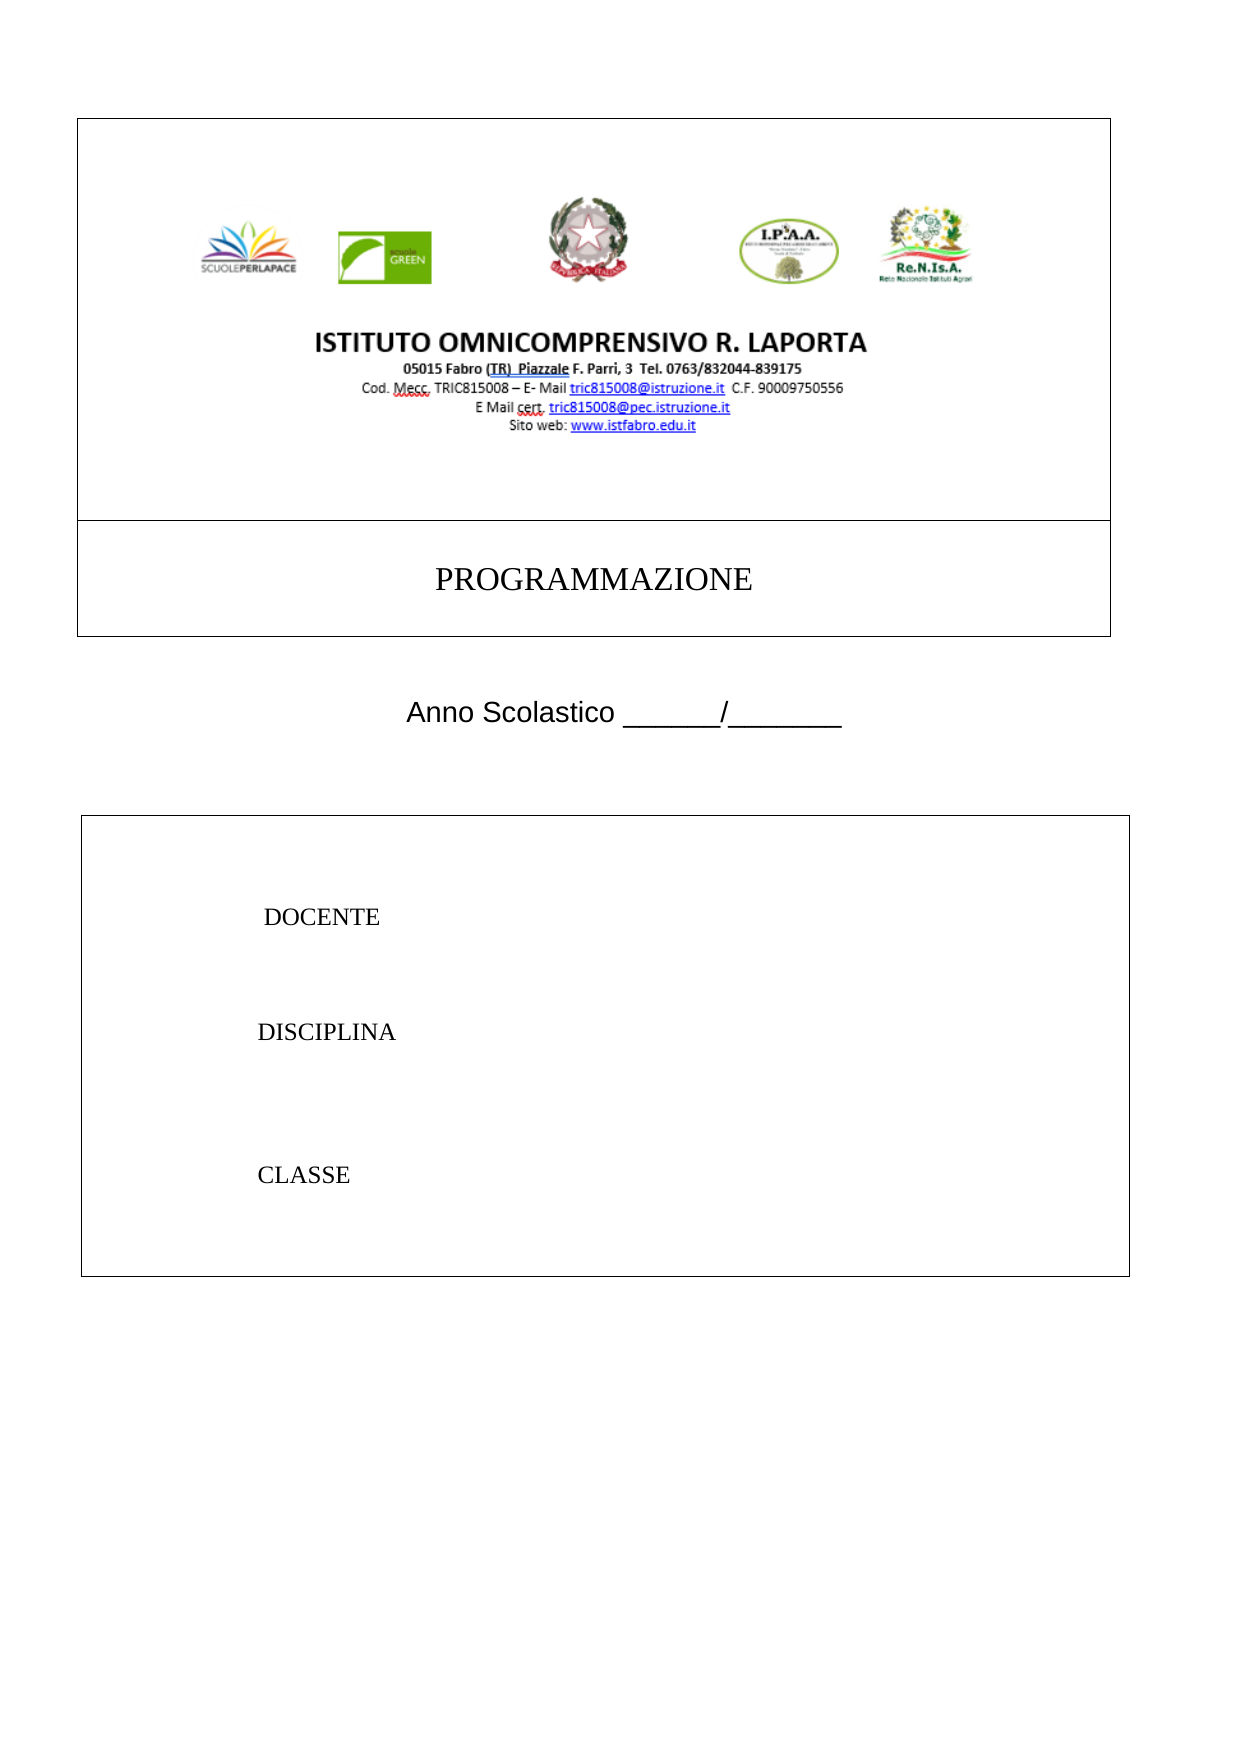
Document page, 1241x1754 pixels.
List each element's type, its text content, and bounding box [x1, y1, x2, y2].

picture [92, 156, 1097, 470]
text Anno Scolastico ______/_______ [126, 695, 1122, 728]
table_header [78, 119, 1110, 520]
table_header DOCENTE DISCIPLINA CLASSE [82, 816, 1129, 1276]
table_cell PROGRAMMAZIONE [78, 521, 1110, 636]
